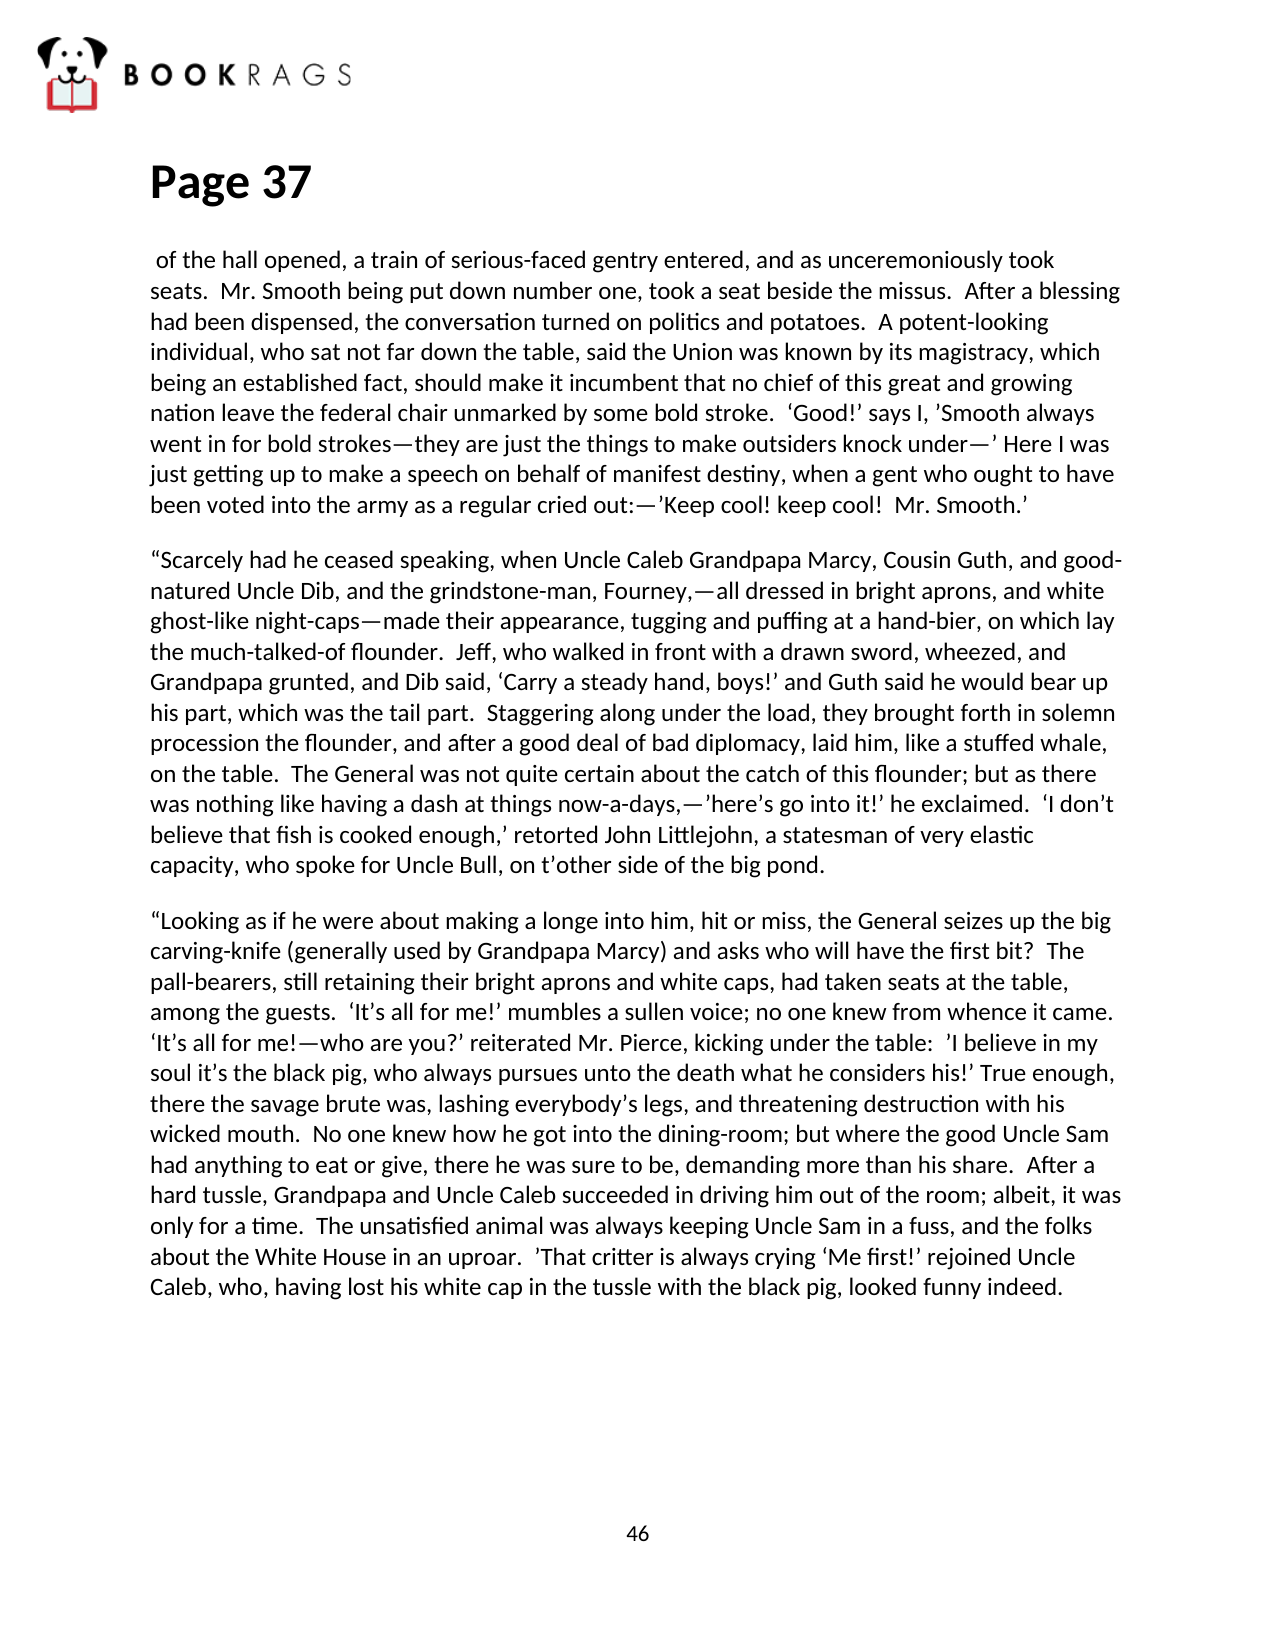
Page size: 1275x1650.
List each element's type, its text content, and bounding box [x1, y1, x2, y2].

text Page 37 [150, 150, 1125, 211]
picture [37, 37, 351, 113]
text “Scarcely had he ceased speaking, when Uncle Caleb Grandpapa Marcy, Cousin Guth, and good-natured Uncle Dib, and the grindstone-man, Fourney,—­all dressed in bright aprons, and white ghost-like night-caps—­made their appearance, tugging and puffing at a hand-bier, on which lay the much-talked-of flounder. Jeff, who walked in front with a drawn sword, wheezed, and Grandpapa grunted, and Dib said, ‘Carry a steady hand, boys!’ and Guth said he would bear up his part, which was the tail part. Staggering along under the load, they brought forth in solemn procession the flounder, and after a good deal of bad diplomacy, laid him, like a stuffed whale, on the table. The General was not quite certain about the catch of this flounder; but as there was nothing like having a dash at things now-a-days,—­’here’s go into it!’ he exclaimed. ‘I don’t believe that fish is cooked enough,’ retorted John Littlejohn, a statesman of very elastic capacity, who spoke for Uncle Bull, on t’other side of the big pond. [150, 544, 1125, 880]
text of the hall opened, a train of serious-faced gentry entered, and as unceremoniously took seats. Mr. Smooth being put down number one, took a seat beside the missus. After a blessing had been dispensed, the conversation turned on politics and potatoes. A potent-looking individual, who sat not far down the table, said the Union was known by its magistracy, which being an established fact, should make it incumbent that no chief of this great and growing nation leave the federal chair unmarked by some bold stroke. ‘Good!’ says I, ’Smooth always went in for bold strokes—­they are just the things to make outsiders knock under—­’ Here I was just getting up to make a speech on behalf of manifest destiny, when a gent who ought to have been voted into the army as a regular cried out:—­’Keep cool! keep cool! Mr. Smooth.’ [150, 244, 1125, 519]
text “Looking as if he were about making a longe into him, hit or miss, the General seizes up the big carving-knife (generally used by Grandpapa Marcy) and asks who will have the first bit? The pall-bearers, still retaining their bright aprons and white caps, had taken seats at the table, among the guests. ‘It’s all for me!’ mumbles a sullen voice; no one knew from whence it came. ‘It’s all for me!—­who are you?’ reiterated Mr. Pierce, kicking under the table: ’I believe in my soul it’s the black pig, who always pursues unto the death what he considers his!’ True enough, there the savage brute was, lashing everybody’s legs, and threatening destruction with his wicked mouth. No one knew how he got into the dining-room; but where the good Uncle Sam had anything to eat or give, there he was sure to be, demanding more than his share. After a hard tussle, Grandpapa and Uncle Caleb succeeded in driving him out of the room; albeit, it was only for a time. The unsatisfied animal was always keeping Uncle Sam in a fuss, and the folks about the White House in an uproar. ’That critter is always crying ‘Me first!’ rejoined Uncle Caleb, who, having lost his white cap in the tussle with the black pig, looked funny indeed. [150, 905, 1125, 1302]
